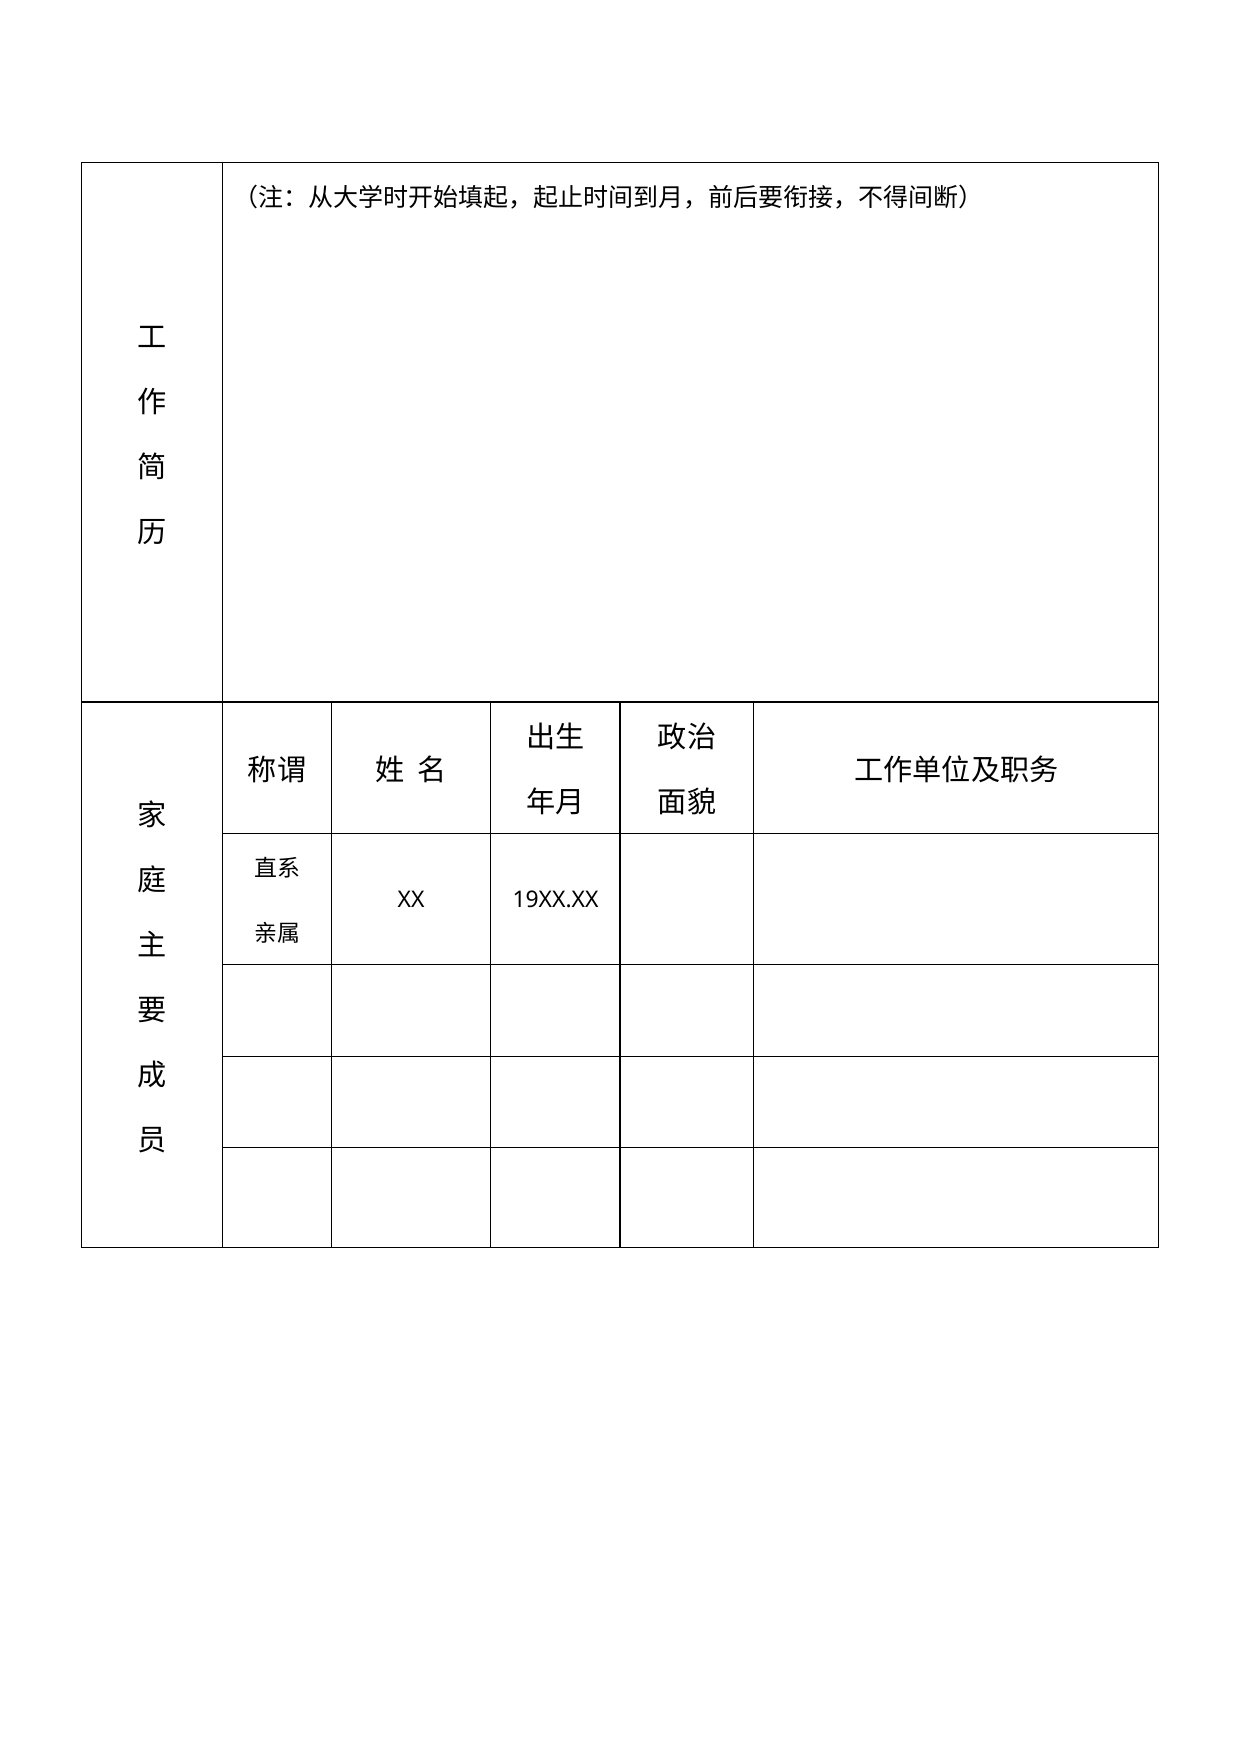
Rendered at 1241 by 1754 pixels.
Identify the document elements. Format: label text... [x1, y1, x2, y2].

table_cell [223, 1148, 331, 1247]
table_cell [621, 1148, 753, 1247]
table_cell 直系 亲属 [223, 834, 331, 963]
table_cell 19XX.XX [491, 834, 619, 963]
table_cell [332, 1148, 490, 1247]
table_cell [754, 1057, 1158, 1147]
table_cell 家 庭 主 要 成 员 [82, 703, 222, 1247]
table_cell （注：从大学时开始填起，起止时间到月，前后要衔接，不得间断） [223, 163, 1158, 701]
table_cell [332, 1057, 490, 1147]
table_cell [754, 1148, 1158, 1247]
table_cell [223, 1057, 331, 1147]
table_cell [491, 1148, 619, 1247]
table_cell [223, 965, 331, 1056]
table_cell XX [332, 834, 490, 963]
table_cell [491, 965, 619, 1056]
table_cell [332, 965, 490, 1056]
table_cell 称谓 [223, 703, 331, 832]
table_cell 工作单位及职务 [754, 703, 1158, 832]
table_cell [621, 1057, 753, 1147]
table_cell [491, 1057, 619, 1147]
table_cell [621, 834, 753, 963]
table_cell [621, 965, 753, 1056]
table_cell 政治 面貌 [621, 703, 753, 832]
table_cell [754, 965, 1158, 1056]
table_cell 工 作 简 历 [82, 163, 222, 701]
table_cell 出生 年月 [491, 703, 619, 832]
table_cell [754, 834, 1158, 963]
table_cell 姓 名 [332, 703, 490, 832]
